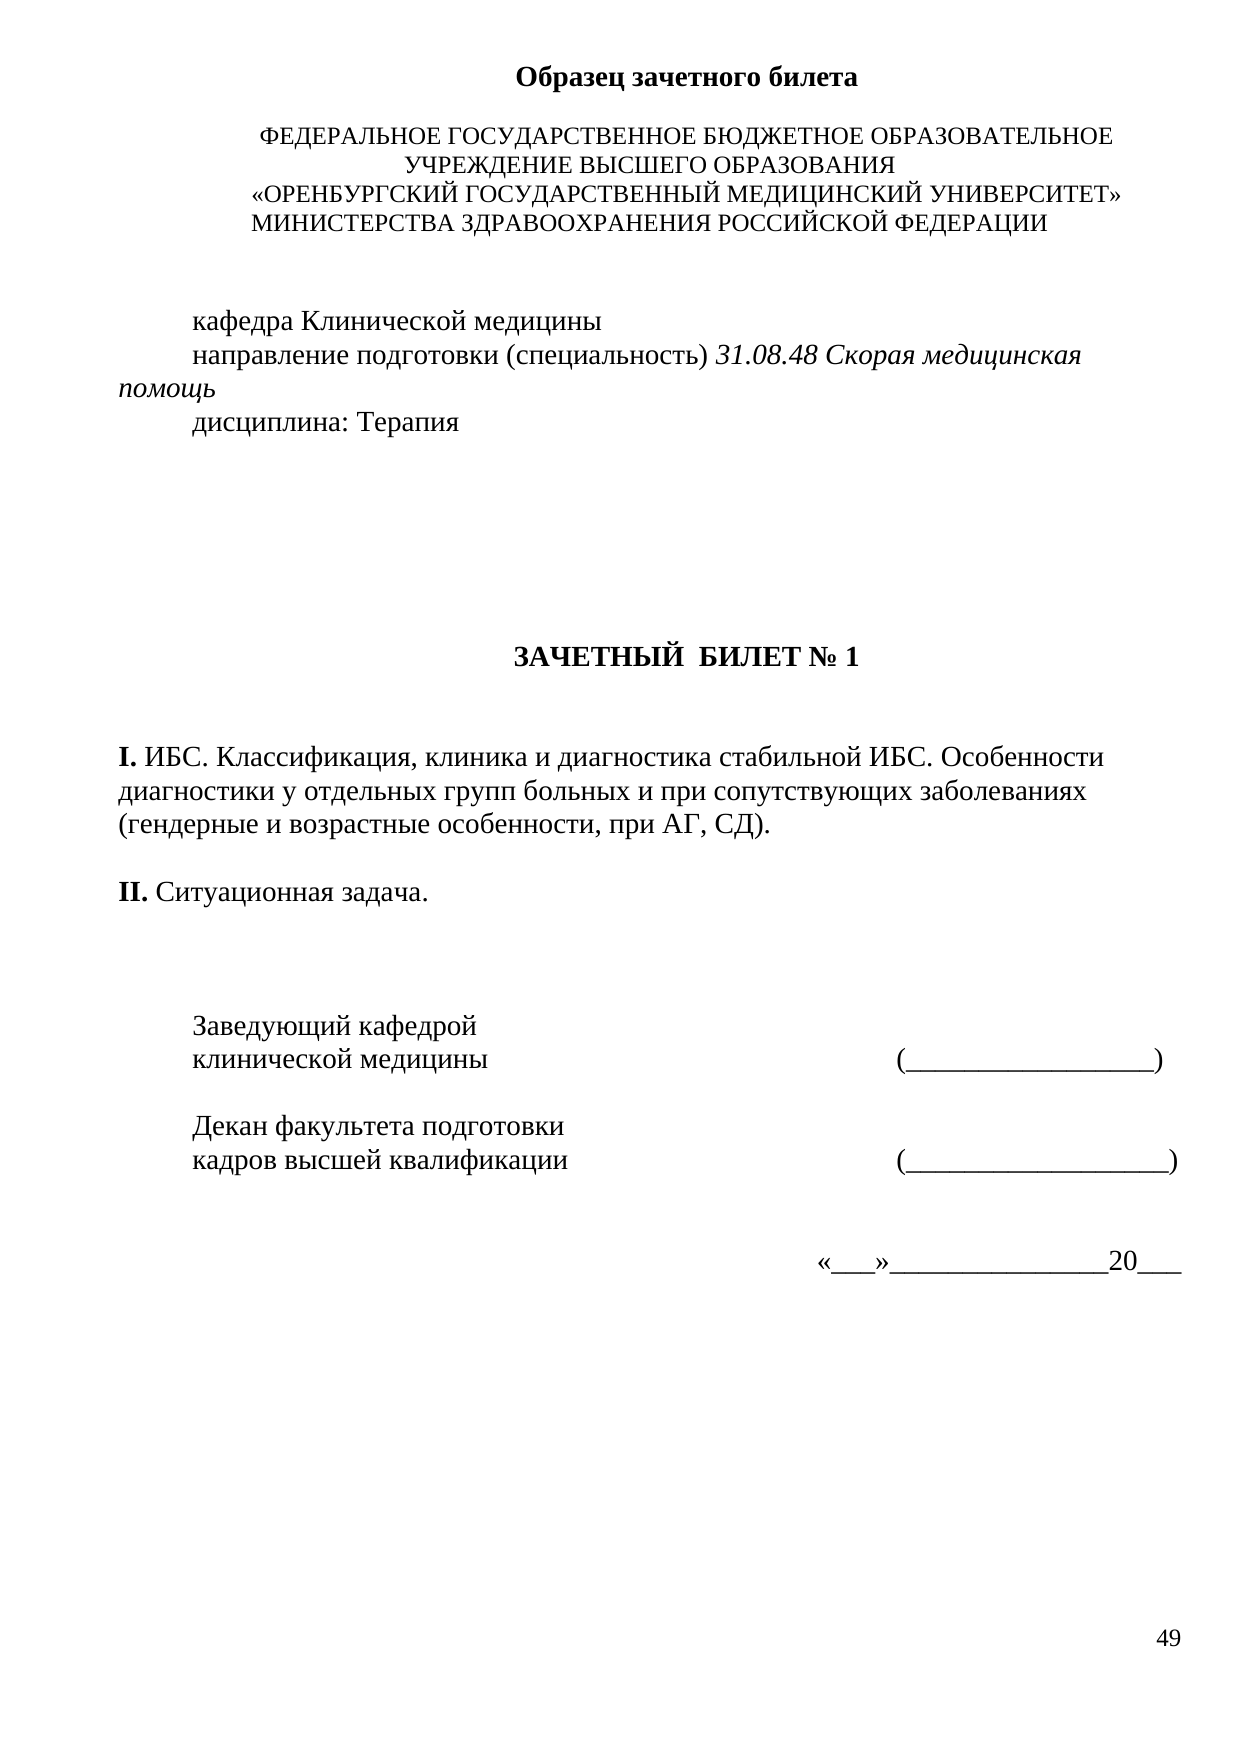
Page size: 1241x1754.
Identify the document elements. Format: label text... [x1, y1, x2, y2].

text «ОРЕНБУРГСКИЙ ГОСУДАРСТВЕННЫЙ МЕДИЦИНСКИЙ УНИВЕРСИТЕТ» МИНИСТЕРСТВА ЗДРАВООХРАНЕНИЯ РОССИЙСКОЙ ФЕДЕРАЦИИ [118, 179, 1181, 236]
text направление подготовки (специальность) 31.08.48 Скорая медицинская помощь [118, 337, 1181, 404]
list Образец зачетного билета [118, 59, 1181, 93]
text клинической медицины (_________________) [118, 1041, 1181, 1075]
text I. ИБС. Классификация, клиника и диагностика стабильной ИБС. Особенности диагностики у отдельных групп больных и при сопутствующих заболеваниях (гендерные и возрастные особенности, при АГ, СД). [118, 739, 1181, 840]
text кадров высшей квалификации (__________________) [118, 1142, 1181, 1176]
text ЗАЧЕТНЫЙ БИЛЕТ № 1 [118, 639, 1181, 672]
text II. Ситуационная задача. [118, 874, 1181, 907]
text ФЕДЕРАЛЬНОЕ ГОСУДАРСТВЕННОЕ БЮДЖЕТНОЕ ОБРАЗОВАТЕЛЬНОЕ УЧРЕЖДЕНИЕ ВЫСШЕГО ОБРАЗОВАНИЯ [118, 121, 1181, 179]
text Декан факультета подготовки [118, 1108, 1181, 1142]
text Заведующий кафедрой [118, 1008, 1181, 1041]
text кафедра Клинической медицины [118, 303, 1181, 337]
text дисциплина: Терапия [118, 404, 1181, 438]
text «___»_______________20___ [118, 1243, 1181, 1276]
